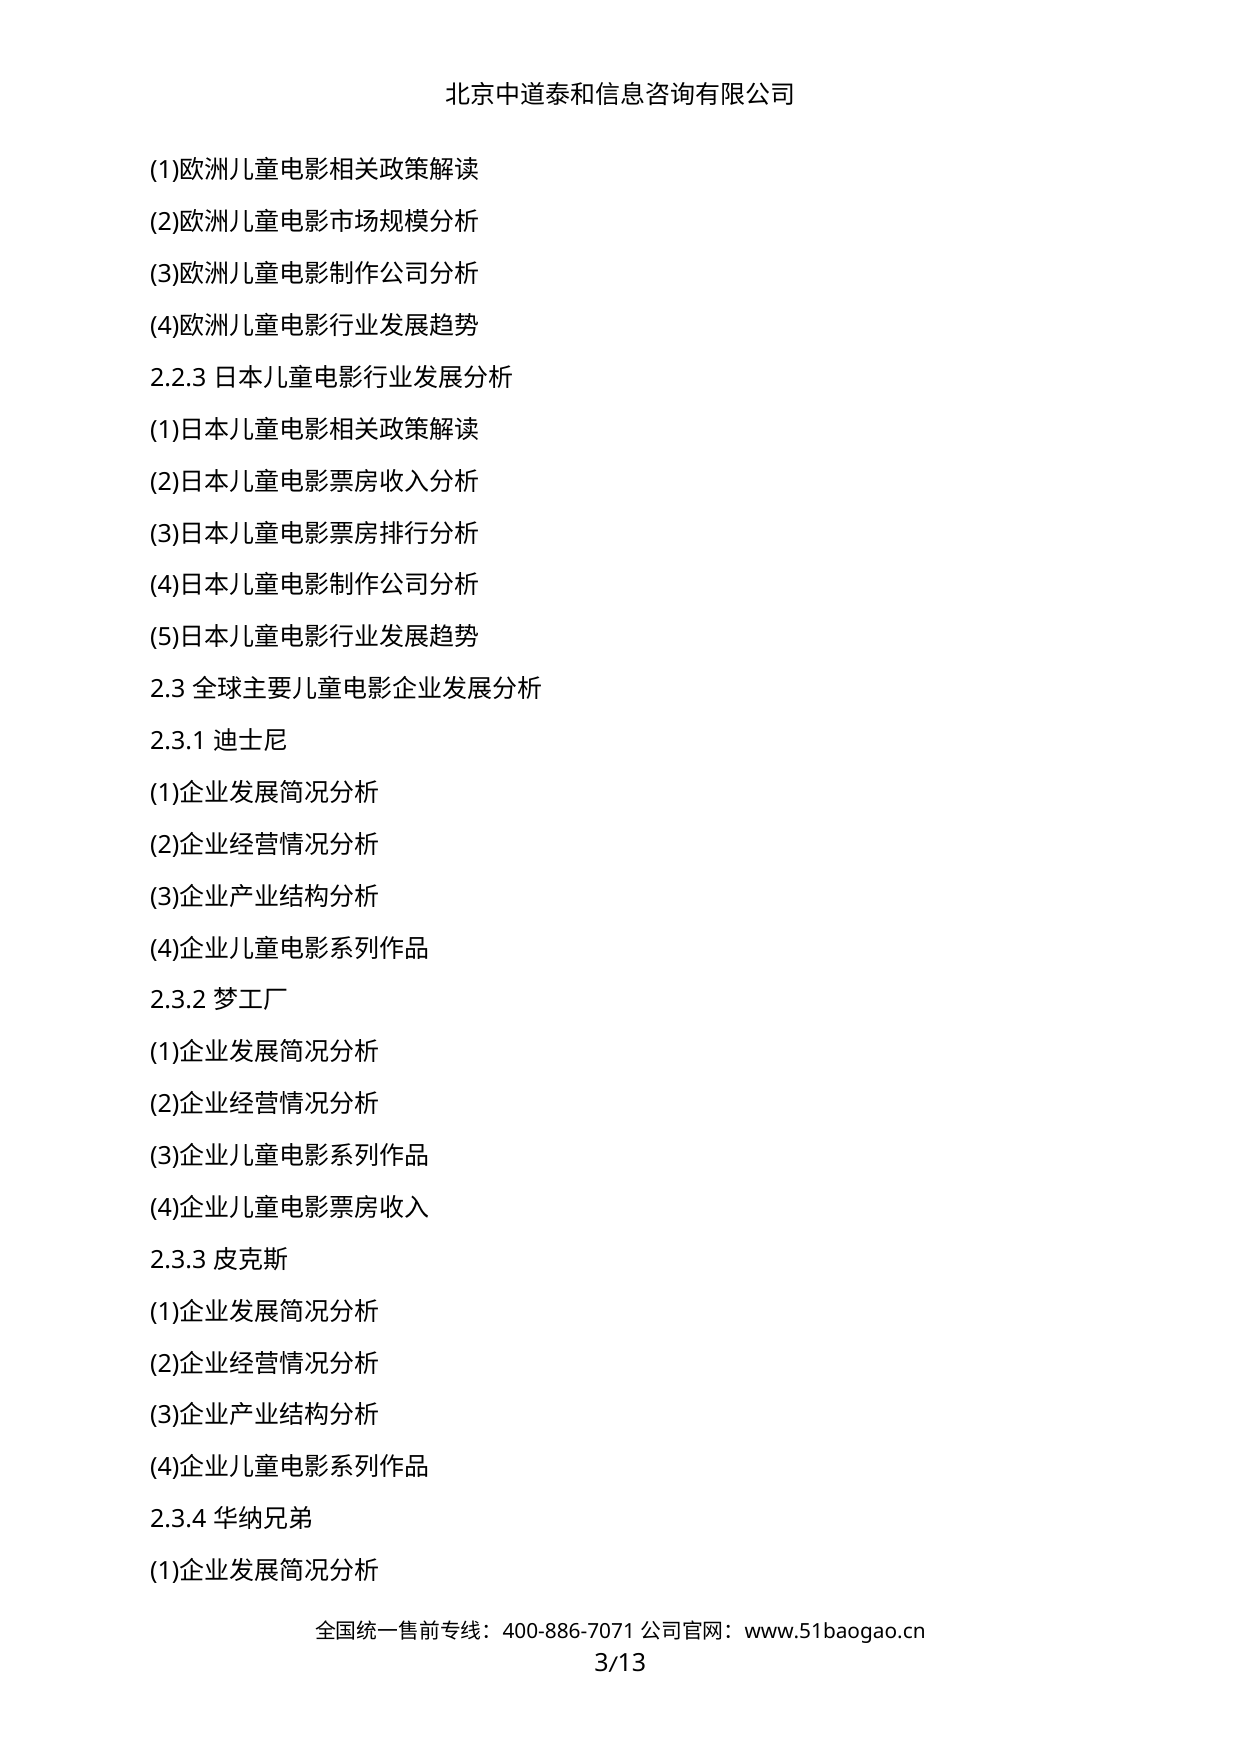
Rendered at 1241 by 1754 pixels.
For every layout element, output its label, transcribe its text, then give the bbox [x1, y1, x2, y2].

text 2.3 全球主要儿童电影企业发展分析 [150, 669, 1090, 705]
text 2.3.2 梦工厂 [150, 980, 1090, 1016]
text 2.3.4 华纳兄弟 [150, 1499, 1090, 1535]
text (1)日本儿童电影相关政策解读 [150, 409, 1090, 446]
text (1)企业发展简况分析 [150, 1551, 1090, 1587]
text (4)日本儿童电影制作公司分析 [150, 565, 1090, 601]
text (3)企业产业结构分析 [150, 1395, 1090, 1431]
text (4)企业儿童电影系列作品 [150, 928, 1090, 964]
text 2.3.3 皮克斯 [150, 1239, 1090, 1276]
text (3)日本儿童电影票房排行分析 [150, 513, 1090, 549]
text (3)欧洲儿童电影制作公司分析 [150, 254, 1090, 290]
text (1)企业发展简况分析 [150, 772, 1090, 809]
text (2)企业经营情况分析 [150, 1343, 1090, 1379]
text 2.3.1 迪士尼 [150, 721, 1090, 757]
text (1)欧洲儿童电影相关政策解读 [150, 150, 1090, 186]
text (2)企业经营情况分析 [150, 824, 1090, 861]
text (2)企业经营情况分析 [150, 1084, 1090, 1120]
text (4)企业儿童电影票房收入 [150, 1187, 1090, 1224]
text (2)日本儿童电影票房收入分析 [150, 461, 1090, 497]
text (4)企业儿童电影系列作品 [150, 1447, 1090, 1483]
text (1)企业发展简况分析 [150, 1032, 1090, 1068]
text (5)日本儿童电影行业发展趋势 [150, 617, 1090, 653]
text (2)欧洲儿童电影市场规模分析 [150, 202, 1090, 238]
text (3)企业产业结构分析 [150, 876, 1090, 912]
text (1)企业发展简况分析 [150, 1291, 1090, 1327]
text (4)欧洲儿童电影行业发展趋势 [150, 306, 1090, 342]
text (3)企业儿童电影系列作品 [150, 1136, 1090, 1172]
text 2.2.3 日本儿童电影行业发展分析 [150, 357, 1090, 394]
